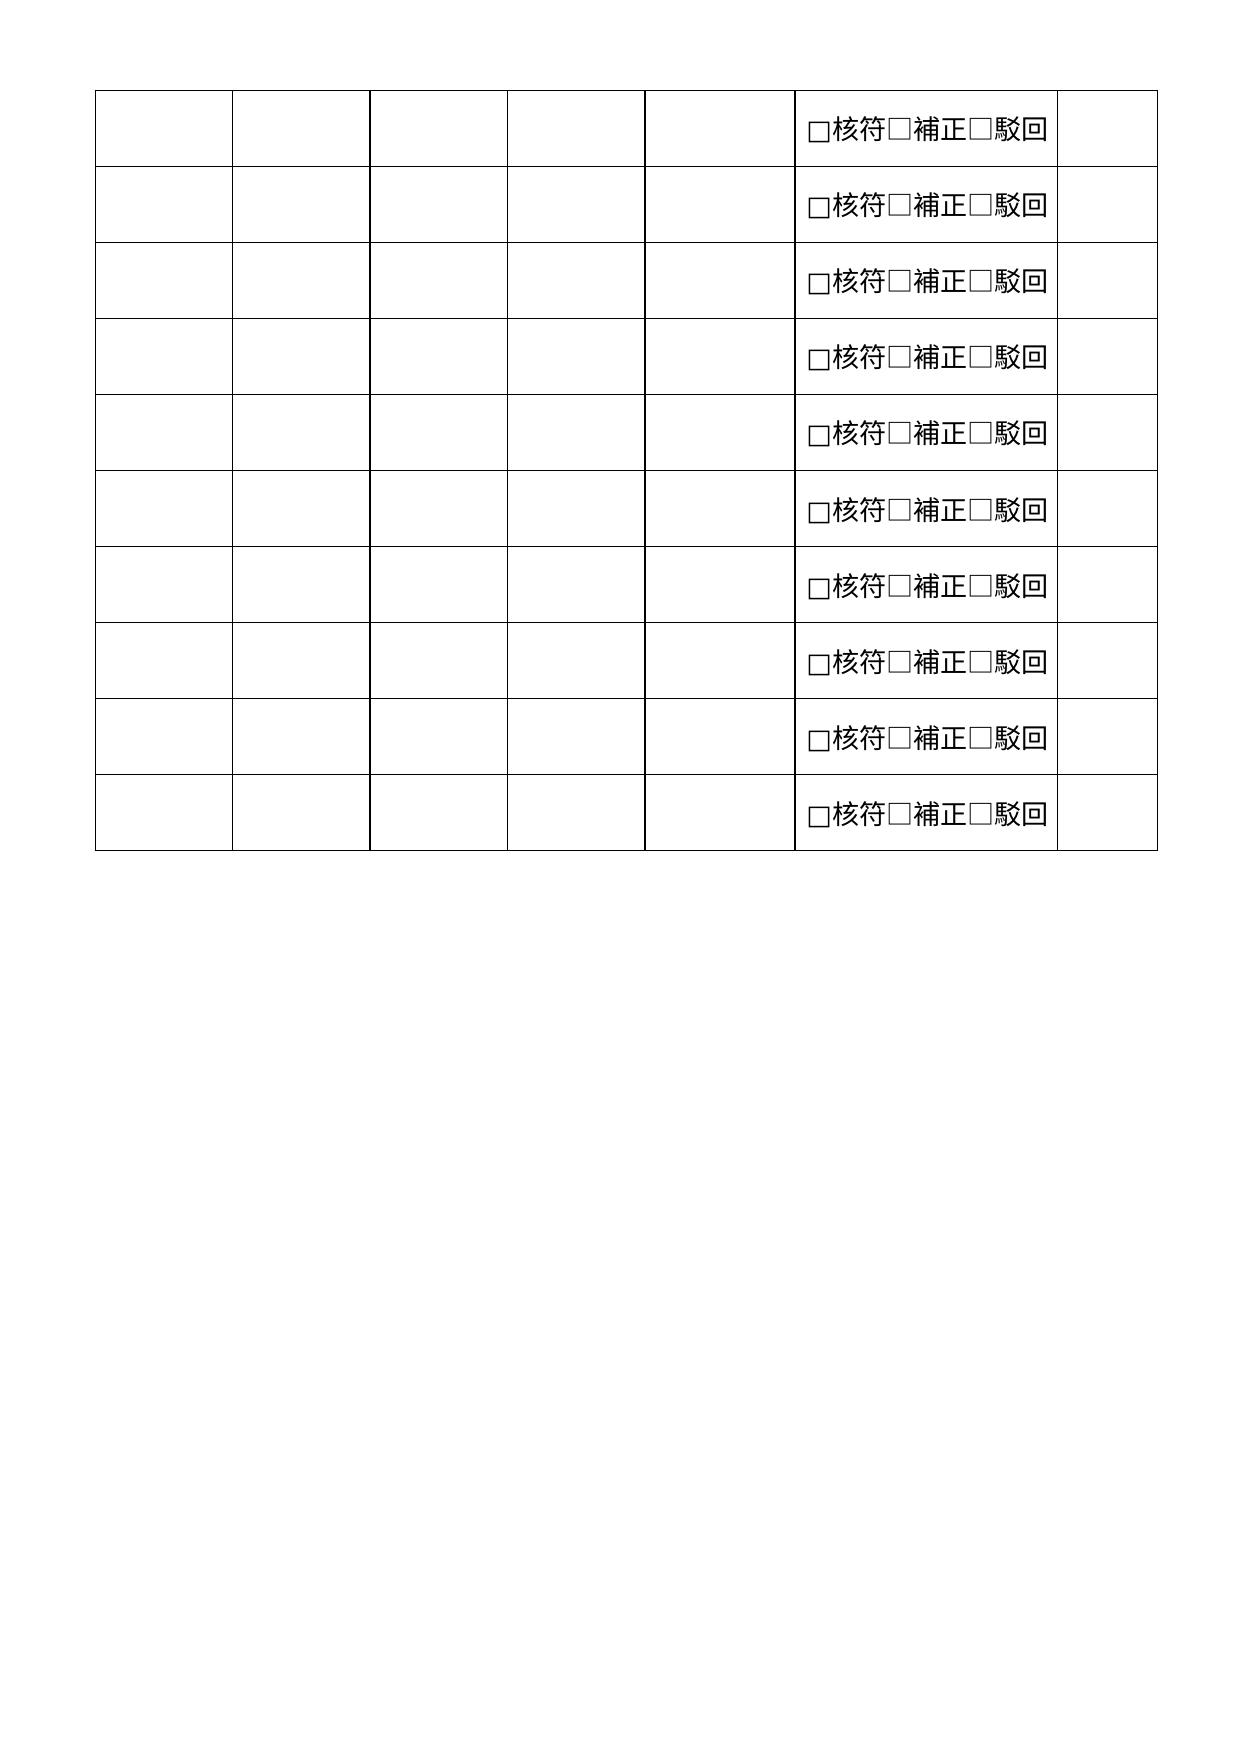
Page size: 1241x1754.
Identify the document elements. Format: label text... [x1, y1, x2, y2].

table_cell [1058, 243, 1157, 318]
table_cell [233, 319, 369, 394]
table_cell [233, 243, 369, 318]
table_cell [371, 623, 507, 698]
table_cell [508, 623, 644, 698]
table_cell [646, 471, 794, 546]
table_cell [371, 547, 507, 622]
table_cell [1058, 699, 1157, 774]
table_cell [1058, 395, 1157, 470]
table_cell □核符□補正□駁回 [796, 623, 1057, 698]
table_cell [508, 547, 644, 622]
table_cell [646, 547, 794, 622]
table_cell [1058, 167, 1157, 242]
table_cell [233, 167, 369, 242]
table_cell [371, 167, 507, 242]
table_cell [508, 471, 644, 546]
table_cell [371, 699, 507, 774]
table_cell [508, 395, 644, 470]
table_cell □核符□補正□駁回 [796, 699, 1057, 774]
table_cell □核符□補正□駁回 [796, 395, 1057, 470]
table_cell □核符□補正□駁回 [796, 471, 1057, 546]
table_cell □核符□補正□駁回 [796, 167, 1057, 242]
table_cell [508, 699, 644, 774]
table_cell [646, 395, 794, 470]
table_cell [96, 91, 232, 166]
table_cell [371, 471, 507, 546]
table_cell [233, 775, 369, 850]
table_cell [646, 699, 794, 774]
table_cell [646, 319, 794, 394]
table_cell □核符□補正□駁回 [796, 243, 1057, 318]
table_cell [646, 243, 794, 318]
table_cell □核符□補正□駁回 [796, 547, 1057, 622]
table_cell [371, 775, 507, 850]
table_cell [371, 91, 507, 166]
table_cell □核符□補正□駁回 [796, 91, 1057, 166]
table_cell [508, 91, 644, 166]
table_cell [96, 471, 232, 546]
table_cell [96, 319, 232, 394]
table_cell [1058, 623, 1157, 698]
table_cell [646, 167, 794, 242]
table_cell [646, 775, 794, 850]
table_cell [646, 91, 794, 166]
table_cell [508, 319, 644, 394]
table_cell [371, 319, 507, 394]
table_cell [508, 243, 644, 318]
table_cell [1058, 471, 1157, 546]
table_cell [96, 395, 232, 470]
table_cell [96, 167, 232, 242]
table_cell [508, 775, 644, 850]
table_cell [1058, 547, 1157, 622]
table_cell [371, 395, 507, 470]
table_cell [233, 699, 369, 774]
table_cell [1058, 775, 1157, 850]
table_cell [233, 471, 369, 546]
table_cell [96, 699, 232, 774]
table_cell [233, 623, 369, 698]
table_cell [233, 395, 369, 470]
table_cell [1058, 91, 1157, 166]
table_cell [233, 547, 369, 622]
table_cell [646, 623, 794, 698]
table_cell [233, 91, 369, 166]
table_cell □核符□補正□駁回 [796, 319, 1057, 394]
table_cell [96, 775, 232, 850]
table_cell [371, 243, 507, 318]
table_cell [96, 547, 232, 622]
table_cell [96, 623, 232, 698]
table_cell □核符□補正□駁回 [796, 775, 1057, 850]
table_cell [96, 243, 232, 318]
table_cell [1058, 319, 1157, 394]
table_cell [508, 167, 644, 242]
